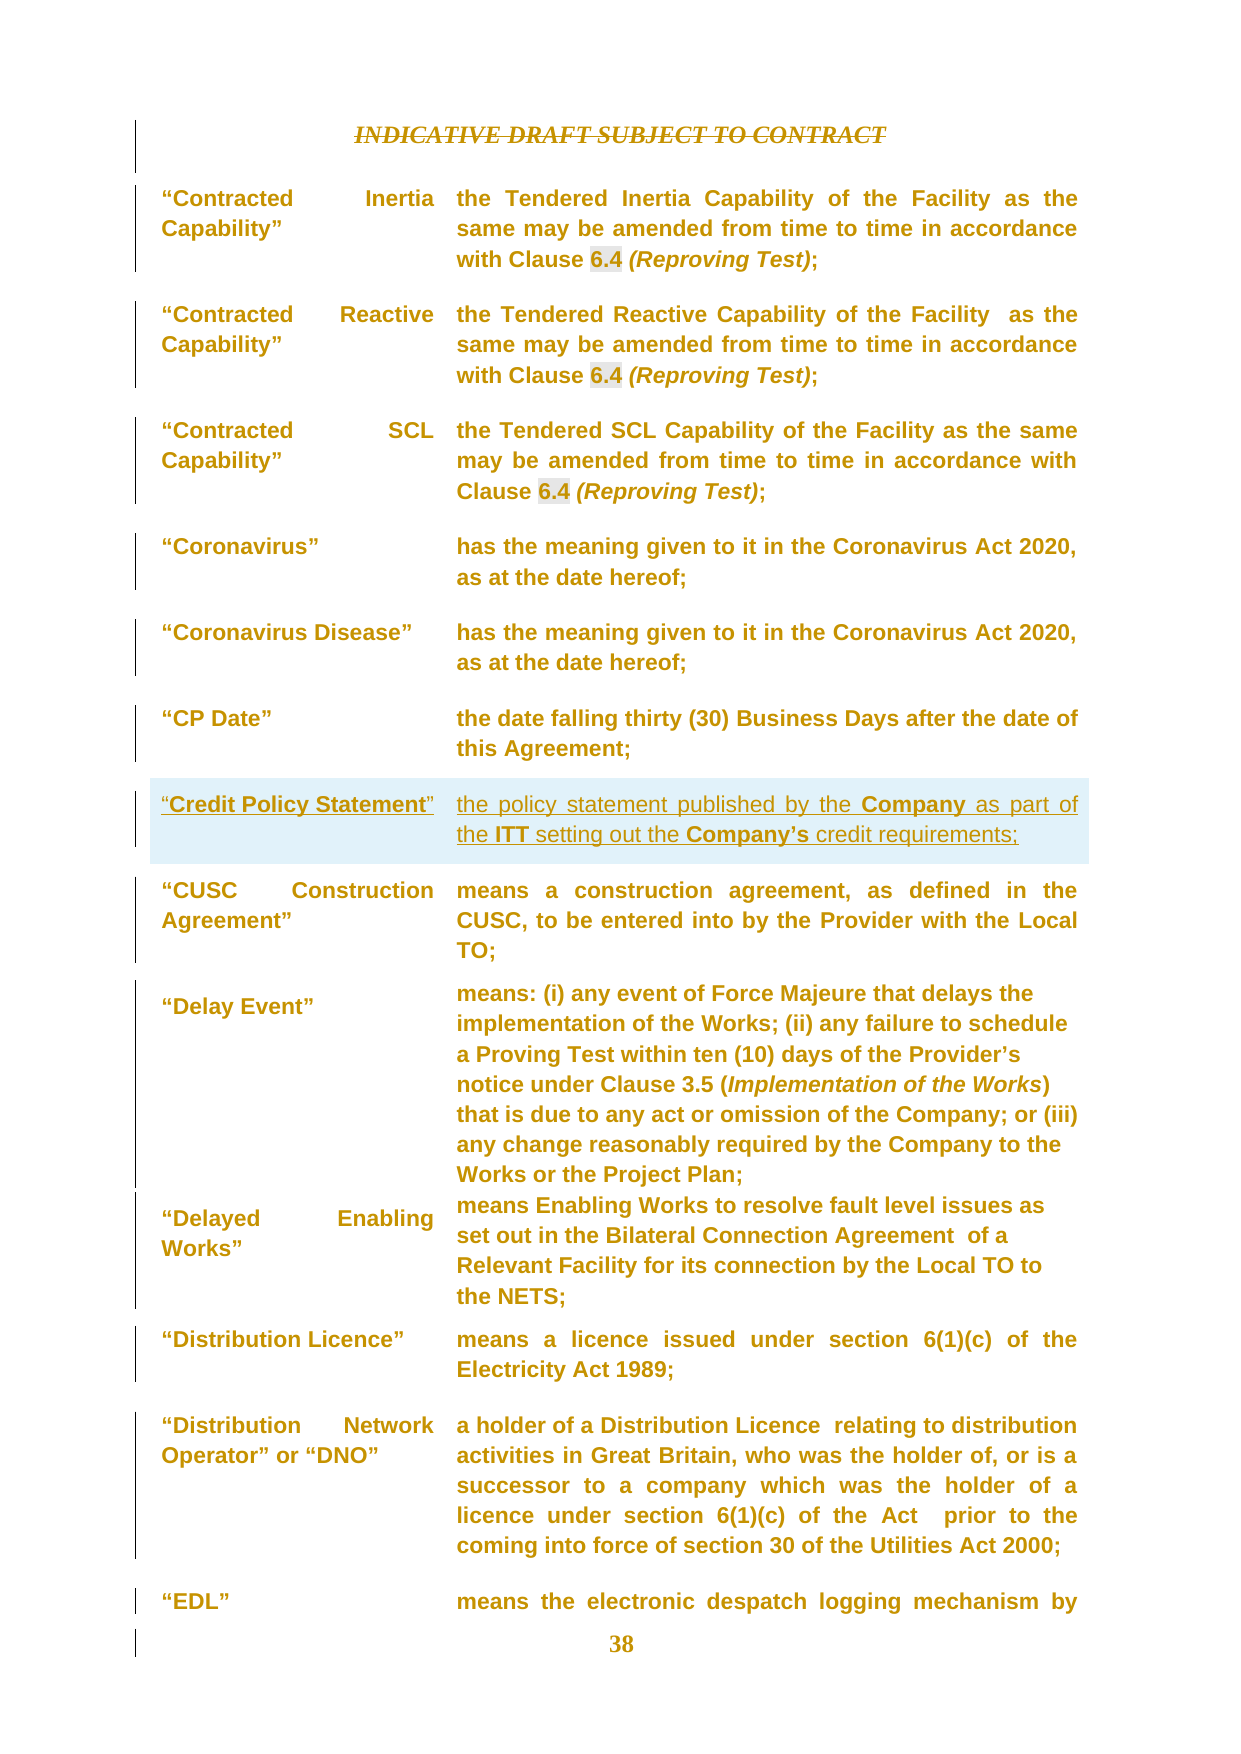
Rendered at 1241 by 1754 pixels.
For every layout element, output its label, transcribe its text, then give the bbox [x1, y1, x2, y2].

table_cell “Coronavirus” [150, 521, 445, 607]
table_cell a holder of a Distribution Licence relating to distribution activities in Great Britain, who was the holder of, or is a successor to a company which was the holder of a licence under section 6(1)(c) of the Act prior to the coming into force of section 30 of the Utilities Act 2000; [445, 1399, 1089, 1576]
table_cell has the meaning given to it in the Coronavirus Act 2020, as at the date hereof; [445, 521, 1089, 607]
table_cell “Delay Event” [150, 980, 445, 1192]
table_cell the date falling thirty (30) Business Days after the date of this Agreement; [445, 693, 1089, 778]
table_cell means a construction agreement, as defined in the CUSC, to be entered into by the Provider with the Local TO; [445, 864, 1089, 980]
table_cell “Contracted Inertia Capability” [150, 173, 445, 289]
table_cell “CUSC Construction Agreement” [150, 864, 445, 980]
table_cell “Contracted Reactive Capability” [150, 289, 445, 405]
table_cell “Distribution Network Operator” or “DNO” [150, 1399, 445, 1576]
table_cell “Contracted SCL Capability” [150, 405, 445, 521]
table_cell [445, 1576, 1089, 1614]
table_cell “Coronavirus Disease” [150, 607, 445, 692]
table_cell the Tendered Reactive Capability of the Facility as the same may be amended from time to time in accordance with Clause 6.4 (Reproving Test); [445, 289, 1089, 405]
table_cell has the meaning given to it in the Coronavirus Act 2020, as at the date hereof; [445, 607, 1089, 692]
table_cell “Distribution Licence” [150, 1313, 445, 1399]
table_cell means a licence issued under section 6(1)(c) of the Electricity Act 1989; [445, 1313, 1089, 1399]
table_cell “CP Date” [150, 693, 445, 778]
table_cell “Delayed Enabling Works” [150, 1192, 445, 1313]
table_cell the Tendered SCL Capability of the Facility as the same may be amended from time to time in accordance with Clause 6.4 (Reproving Test); [445, 405, 1089, 521]
table_cell means: (i) any event of Force Majeure that delays the implementation of the Works; (ii) any failure to schedule a Proving Test within ten (10) days of the Provider’s notice under Clause 3.5 (Implementation of the Works) that is due to any act or omission of the Company; or (iii) any change reasonably required by the Company to the Works or the Project Plan; [445, 980, 1089, 1192]
table_cell the Tendered Inertia Capability of the Facility as the same may be amended from time to time in accordance with Clause 6.4 (Reproving Test); [445, 173, 1089, 289]
table_cell “EDL” [150, 1576, 445, 1614]
table_cell means Enabling Works to resolve fault level issues as set out in the Bilateral Connection Agreement of a Relevant Facility for its connection by the Local TO to the NETS; [445, 1192, 1089, 1313]
